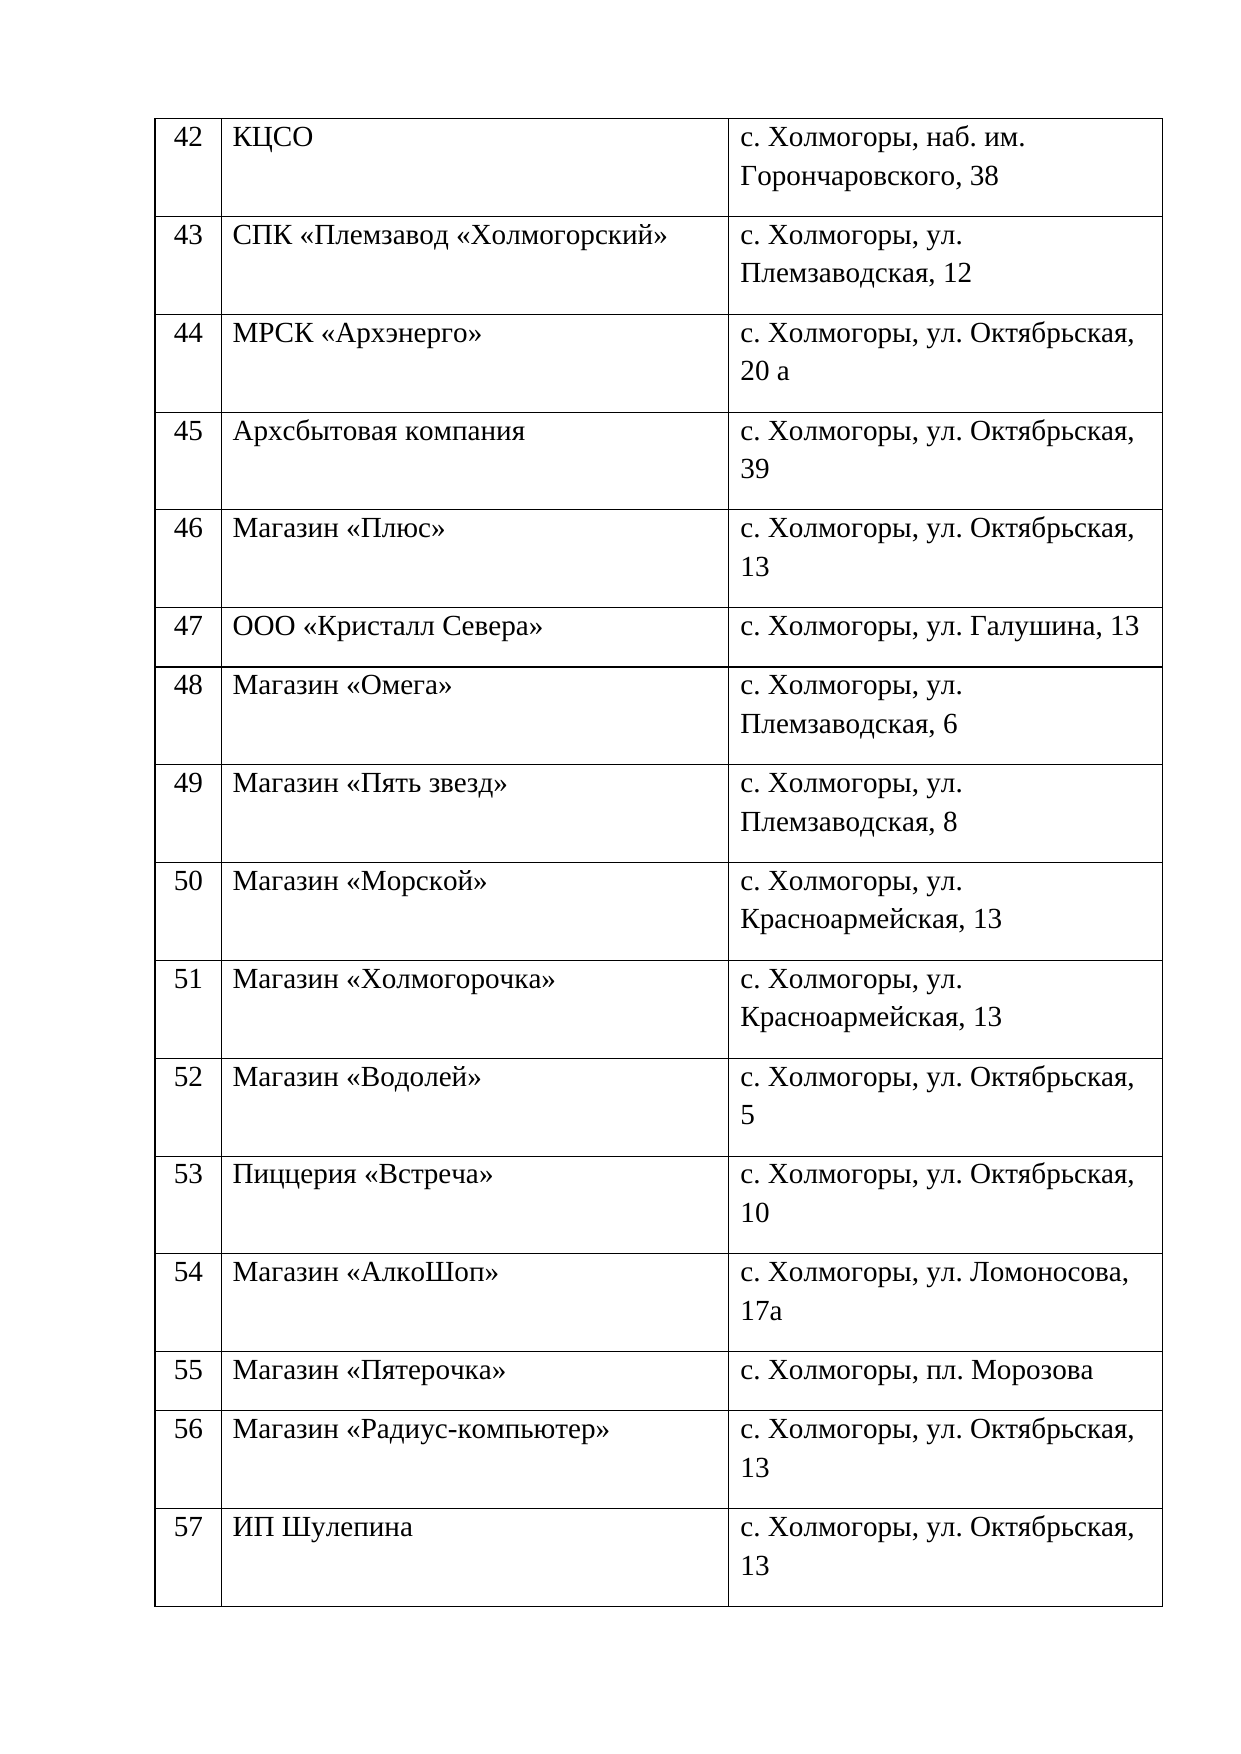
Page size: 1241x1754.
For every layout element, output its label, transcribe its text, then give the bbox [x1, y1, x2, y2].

table_cell 55 [156, 1352, 221, 1410]
table_cell Магазин «АлкоШоп» [222, 1254, 728, 1351]
table_cell 52 [156, 1059, 221, 1156]
table_cell 45 [156, 413, 221, 509]
table_cell 50 [156, 863, 221, 960]
table_cell с. Холмогоры, ул. Октябрьская, 10 [729, 1157, 1162, 1253]
table_cell с. Холмогоры, ул. Ломоносова, 17а [729, 1254, 1162, 1351]
table_cell Магазин «Пятерочка» [222, 1352, 728, 1410]
table_cell ИП Шулепина [222, 1509, 728, 1606]
table_cell Магазин «Водолей» [222, 1059, 728, 1156]
table_cell с. Холмогоры, ул. Красноармейская, 13 [729, 961, 1162, 1058]
table_cell с. Холмогоры, ул. Октябрьская, 13 [729, 1411, 1162, 1508]
table_cell Архсбытовая компания [222, 413, 728, 509]
table_cell 48 [156, 668, 221, 764]
table_cell МРСК «Архэнерго» [222, 315, 728, 412]
table_cell 51 [156, 961, 221, 1058]
table_cell с. Холмогоры, пл. Морозова [729, 1352, 1162, 1410]
table_cell 46 [156, 510, 221, 607]
table_cell Магазин «Холмогорочка» [222, 961, 728, 1058]
table_cell с. Холмогоры, ул. Красноармейская, 13 [729, 863, 1162, 960]
table_cell 56 [156, 1411, 221, 1508]
table_cell с. Холмогоры, ул. Племзаводская, 6 [729, 668, 1162, 764]
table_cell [729, 1509, 1162, 1606]
table_cell Магазин «Радиус-компьютер» [222, 1411, 728, 1508]
table_cell с. Холмогоры, ул. Галушина, 13 [729, 608, 1162, 666]
table_cell Магазин «Морской» [222, 863, 728, 960]
table_cell СПК «Племзавод «Холмогорский» [222, 217, 728, 314]
table_cell КЦСО [222, 119, 728, 216]
table_cell Магазин «Омега» [222, 668, 728, 764]
table_cell 42 [156, 119, 221, 216]
table_cell с. Холмогоры, ул. Октябрьская, 20 а [729, 315, 1162, 412]
table_cell с. Холмогоры, ул. Племзаводская, 8 [729, 765, 1162, 862]
table_cell 47 [156, 608, 221, 666]
table_cell 57 [156, 1509, 221, 1606]
table_cell Пиццерия «Встреча» [222, 1157, 728, 1253]
table_cell с. Холмогоры, ул. Октябрьская, 5 [729, 1059, 1162, 1156]
table_cell 54 [156, 1254, 221, 1351]
table_cell 49 [156, 765, 221, 862]
table_cell с. Холмогоры, ул. Октябрьская, 39 [729, 413, 1162, 509]
table_cell с. Холмогоры, наб. им. Горончаровского, 38 [729, 119, 1162, 216]
table_cell 53 [156, 1157, 221, 1253]
table_cell 43 [156, 217, 221, 314]
table_cell 44 [156, 315, 221, 412]
table_cell ООО «Кристалл Севера» [222, 608, 728, 666]
table_cell с. Холмогоры, ул. Племзаводская, 12 [729, 217, 1162, 314]
table_cell с. Холмогоры, ул. Октябрьская, 13 [729, 510, 1162, 607]
table_cell Магазин «Плюс» [222, 510, 728, 607]
table_cell Магазин «Пять звезд» [222, 765, 728, 862]
